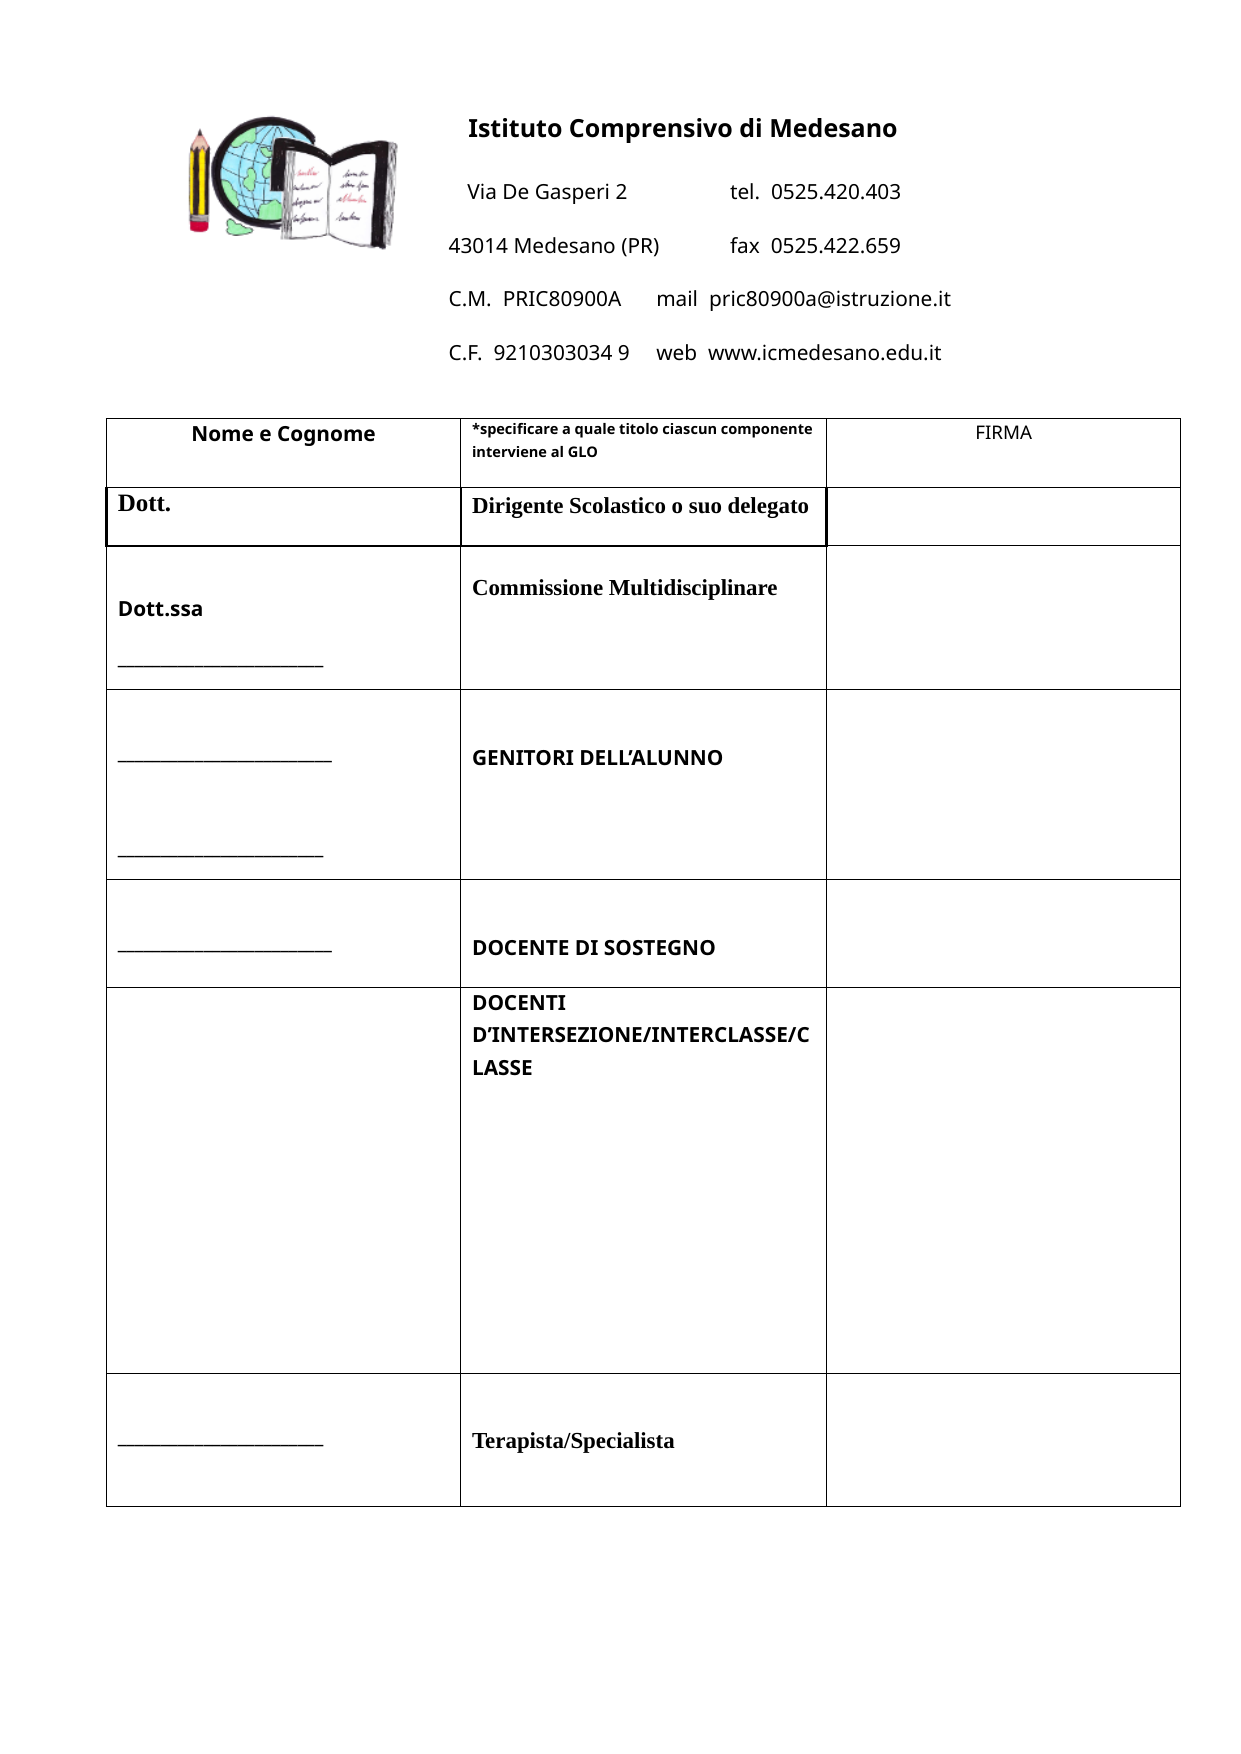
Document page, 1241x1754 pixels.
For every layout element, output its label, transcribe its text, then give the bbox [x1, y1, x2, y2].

table_cell _________________________ [107, 880, 460, 987]
table_cell [827, 880, 1180, 987]
table_header FIRMA [827, 419, 1180, 487]
table_cell [827, 988, 1180, 1373]
table_cell Dott. [108, 488, 460, 545]
table_cell [827, 546, 1180, 689]
table_cell [827, 690, 1180, 879]
table_header *specificare a quale titolo ciascun componente interviene al GLO [461, 419, 826, 487]
table_cell DOCENTE DI SOSTEGNO [461, 880, 826, 987]
table_cell [828, 488, 1180, 545]
picture [176, 111, 412, 252]
table_header Nome e Cognome [107, 419, 460, 487]
table_cell _________________________ ________________________ [107, 690, 460, 879]
table_cell Dott.ssa ________________________ [107, 547, 460, 689]
table_cell DOCENTI D’INTERSEZIONE/INTERCLASSE/CLASSE [461, 988, 826, 1373]
table_cell GENITORI DELL’ALUNNO [461, 690, 826, 879]
table_cell Dirigente Scolastico o suo delegato [462, 488, 825, 545]
table_cell [107, 988, 460, 1373]
table_cell Terapista/Specialista [461, 1374, 826, 1506]
table_cell Commissione Multidisciplinare [461, 547, 826, 689]
table_cell [827, 1374, 1180, 1506]
table_cell ________________________ [107, 1374, 460, 1506]
